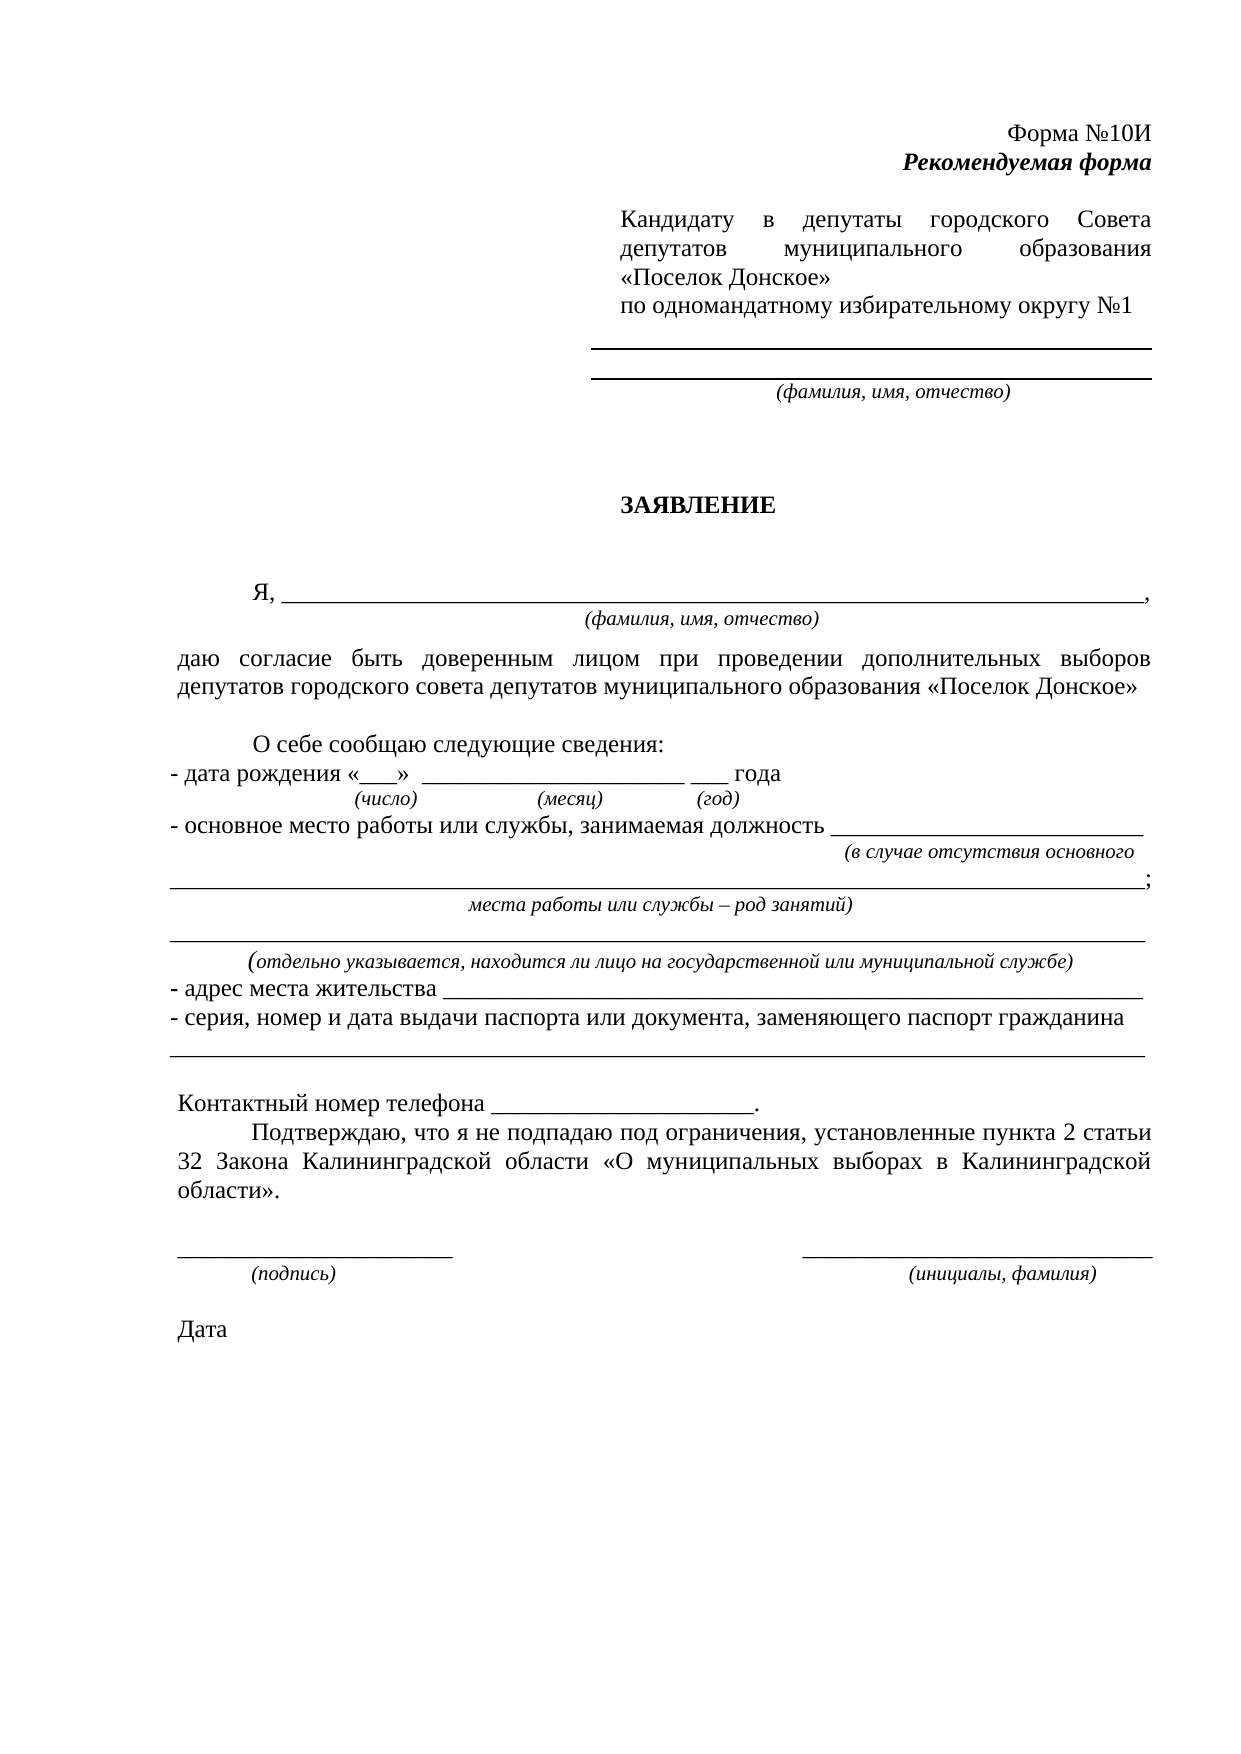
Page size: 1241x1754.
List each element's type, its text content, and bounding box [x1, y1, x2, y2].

text (фамилия, имя, отчество) [635, 380, 1152, 403]
text - основное место работы или службы, занимаемая должность _________________________ [170, 810, 1152, 839]
text ______________________________________________________________________________ [170, 916, 1152, 945]
text места работы или службы – род занятий) [170, 892, 1152, 916]
text даю согласие быть доверенным лицом при проведении дополнительных выборов депутатов городского совета депутатов муниципального образования «Поселок Донское» [177, 643, 1152, 700]
text (подпись) (инициалы, фамилия) [251, 1261, 1152, 1285]
text - дата рождения «___» _____________________ ___ года [170, 758, 1152, 786]
text Кандидату в депутаты городского Совета депутатов муниципального образования «Поселок Донское» [620, 204, 1152, 291]
text (в случае отсутствия основного [827, 839, 1152, 863]
subtitle ЗАЯВЛЕНИЕ [620, 491, 1152, 519]
text О себе сообщаю следующие сведения: [177, 729, 1152, 758]
text Рекомендуемая форма [310, 147, 1152, 176]
text ______________________________________________________________________________; [170, 863, 1152, 892]
text ______________________ ____________________________ [177, 1232, 1152, 1261]
text Контактный номер телефона _____________________. [177, 1088, 1152, 1117]
text Дата [177, 1314, 1152, 1343]
text (число) (месяц) (год) [354, 786, 1152, 810]
text Я, _____________________________________________________________________, [177, 577, 1152, 606]
text - серия, номер и дата выдачи паспорта или документа, заменяющего паспорт гражданина [170, 1002, 1152, 1031]
text (фамилия, имя, отчество) [177, 606, 1152, 630]
text - адрес места жительства ________________________________________________________ [170, 973, 1152, 1002]
text ______________________________________________________________________________ [170, 1031, 1152, 1060]
text Подтверждаю, что я не подпадаю под ограничения, установленные пункта 2 статьи 32 Закона Калининградской области «О муниципальных выборах в Калининградской области». [177, 1117, 1152, 1203]
text Форма №10И [207, 118, 1152, 147]
text (отдельно указывается, находится ли лицо на государственной или муниципальной службе) [170, 945, 1152, 973]
text по одномандатному избирательному округу №1 [552, 291, 1167, 319]
